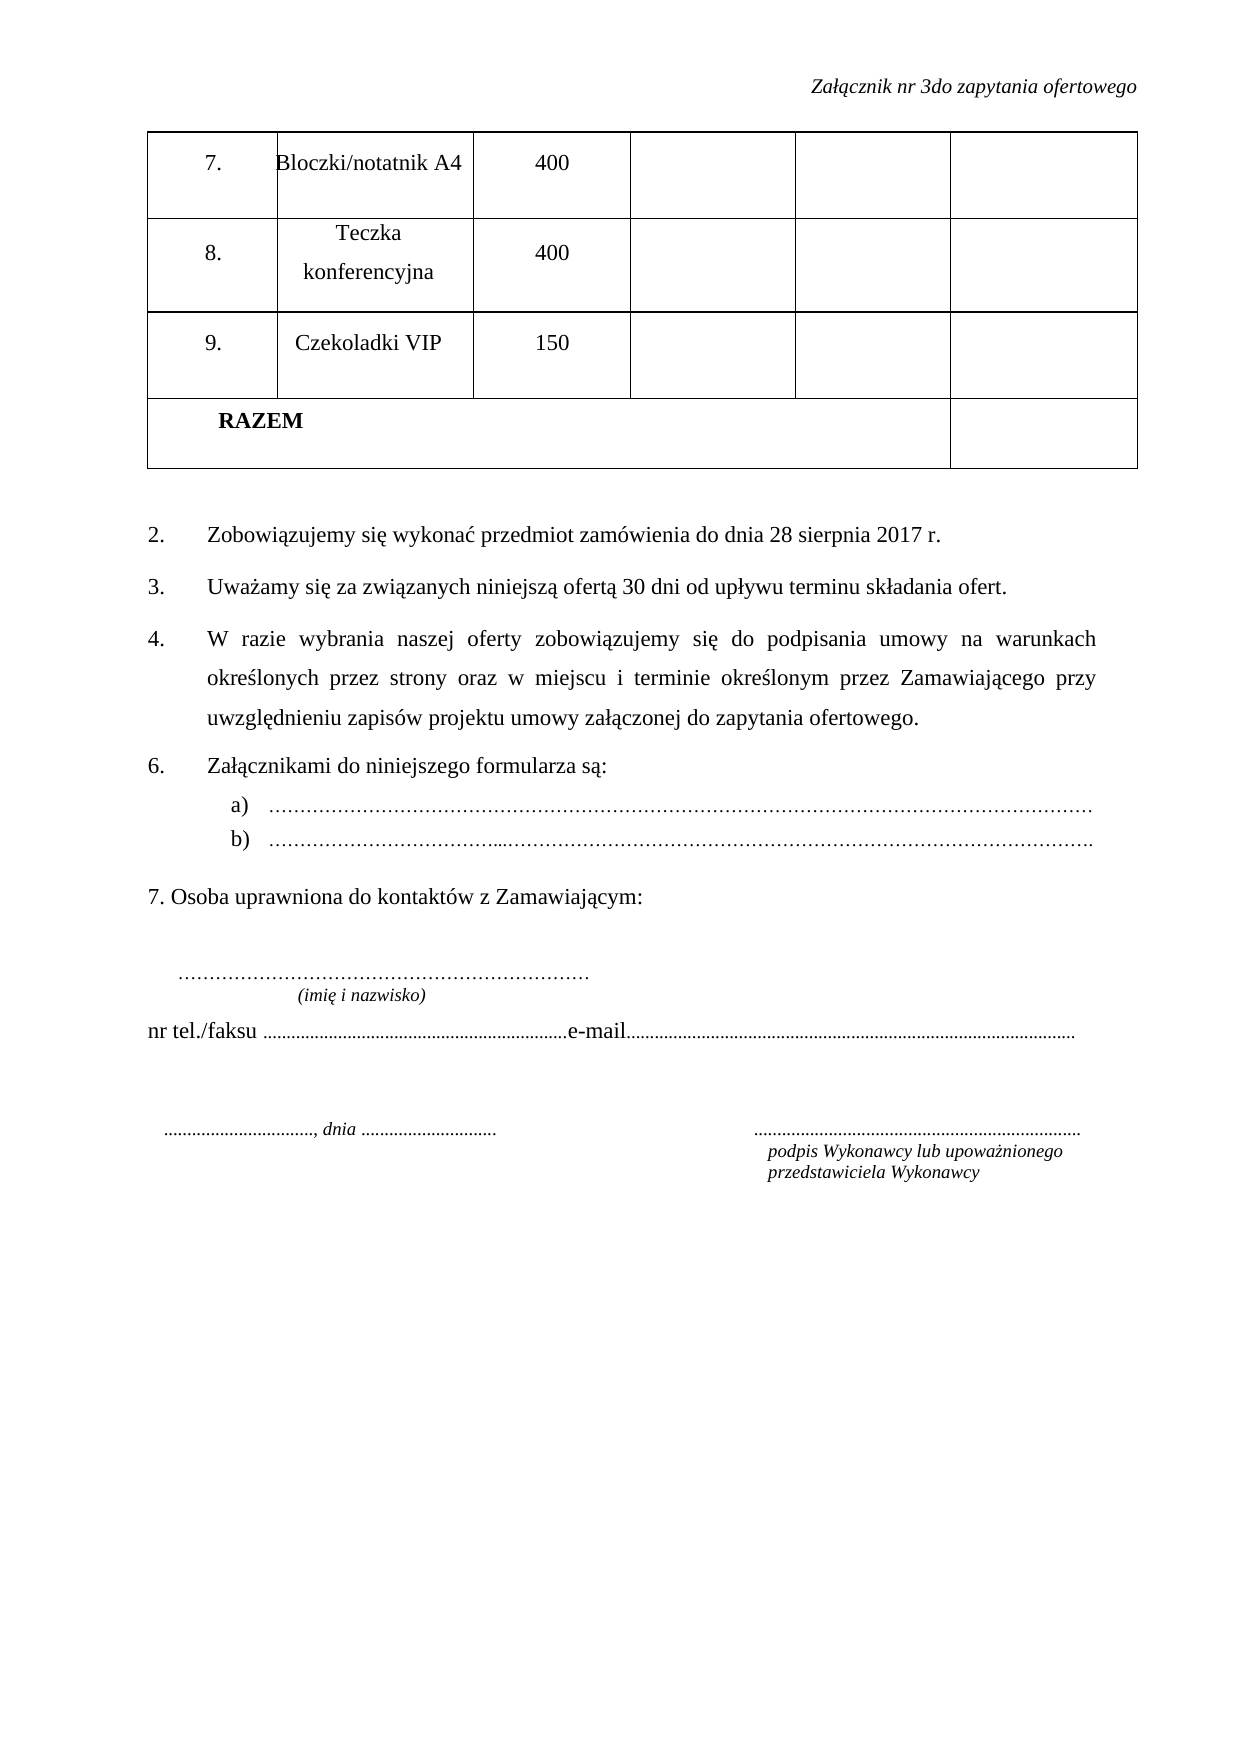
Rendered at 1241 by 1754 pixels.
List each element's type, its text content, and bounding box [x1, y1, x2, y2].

table_cell Teczka konferencyjna [278, 219, 473, 311]
text nr tel./faksu .................................................................e-mail................................................................................................ [148, 1018, 1137, 1044]
list …………………………………………………………………………………………………………………… [231, 791, 1097, 817]
table_cell [796, 313, 950, 398]
table_cell 8. [148, 219, 277, 311]
table_cell [631, 219, 795, 311]
table_cell 400 [474, 219, 630, 311]
text 4. W razie wybrania naszej oferty zobowiązujemy się do podpisania umowy na warunkach określonych przez strony oraz w miejscu i terminie określonym przez Zamawiającego przy uwzględnieniu zapisów projektu umowy załączonej do zapytania ofertowego. [148, 625, 1097, 730]
table_cell 7. [148, 133, 277, 218]
table_cell 9. [148, 313, 277, 398]
table_cell [951, 133, 1137, 218]
list ………………………………...…………………………………………………………………………………. [231, 825, 1097, 852]
text podpis Wykonawcy lub upoważnionego przedstawiciela Wykonawcy [768, 1140, 1097, 1183]
table_cell 150 [474, 313, 630, 398]
table_cell RAZEM [148, 399, 950, 468]
table_cell 400 [474, 133, 630, 218]
text ................................, dnia ............................. ...................................................................... [148, 1118, 1097, 1140]
text (imię i nazwisko) [298, 983, 987, 1005]
table_cell [951, 313, 1137, 398]
table_cell Czekoladki VIP [278, 313, 473, 398]
table_cell [631, 313, 795, 398]
text 6. Załącznikami do niniejszego formularza są: [148, 752, 1097, 778]
table_cell [951, 399, 1137, 468]
table_cell [796, 219, 950, 311]
table_cell [631, 133, 795, 218]
text ………………………………………………………… [177, 962, 1137, 983]
text 2. Zobowiązujemy się wykonać przedmiot zamówienia do dnia 28 sierpnia 2017 r. [148, 521, 1137, 547]
text 3. Uważamy się za związanych niniejszą ofertą 30 dni od upływu terminu składania ofert. [148, 573, 1137, 599]
table_cell [951, 219, 1137, 311]
text 7. Osoba uprawniona do kontaktów z Zamawiającym: [148, 883, 1134, 909]
table_cell Bloczki/notatnik A4 [278, 133, 473, 218]
table_cell [796, 133, 950, 218]
